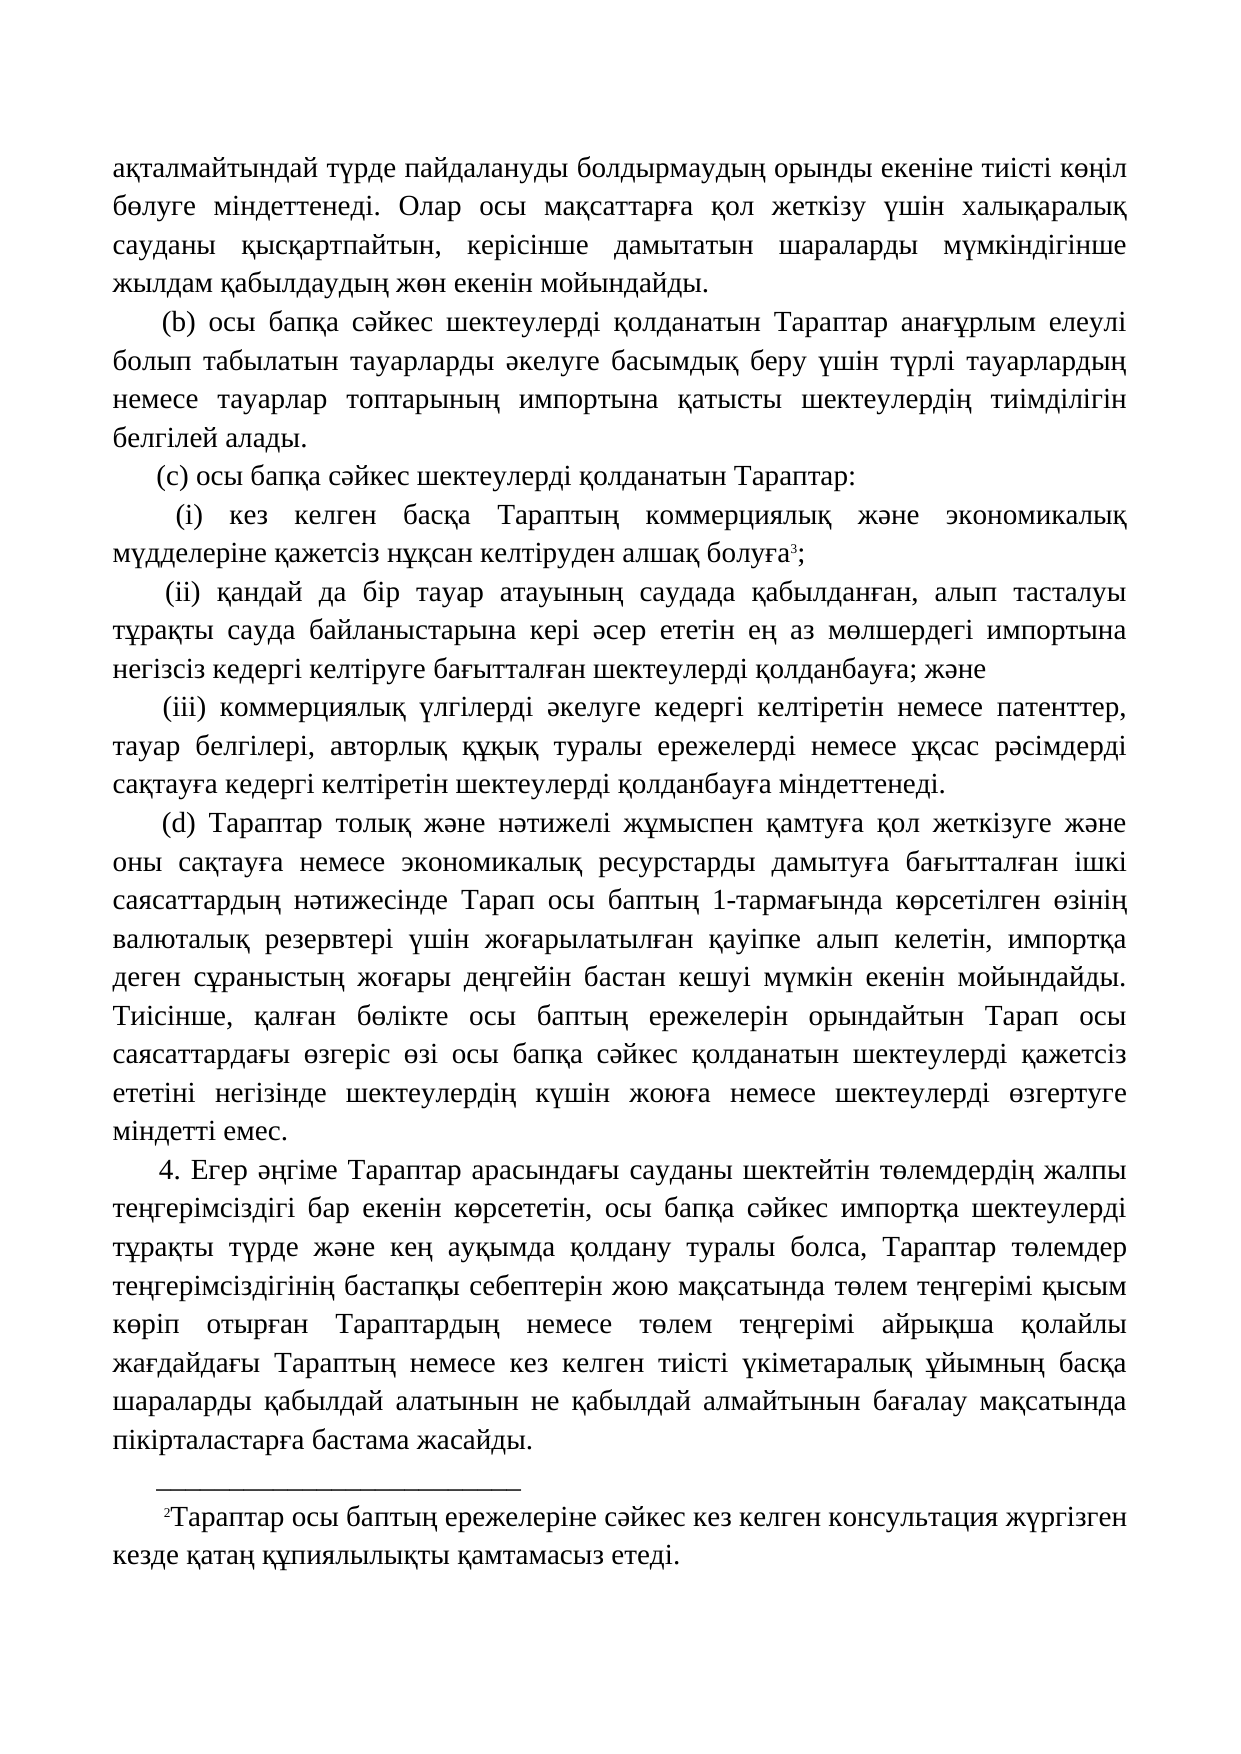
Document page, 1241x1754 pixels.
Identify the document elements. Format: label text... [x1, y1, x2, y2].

text (iii) коммерциялық үлгілерді әкелуге кедергі келтіретін немесе патенттер, тауар белгілері, авторлық құқық туралы ережелерді немесе ұқсас рәсімдерді сақтауға кедергі келтіретін шектеулерді қолданбауға міндеттенеді. [112, 689, 1128, 800]
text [112, 150, 1128, 299]
text 2Тараптар осы баптың ережелеріне сәйкес кез келген консультация жүргізген кезде қатаң құпиялылықты қамтамасыз етеді. [112, 1499, 1128, 1571]
text (і) кез келген басқа Тараптың коммерциялық және экономикалық мүдделеріне қажетсіз нұқсан келтіруден алшақ болуға3; [112, 497, 1128, 569]
text (b) осы бапқа сәйкес шектеулерді қолданатын Тараптар анағұрлым елеулі болып табылатын тауарларды әкелуге басымдық беру үшін түрлі тауарлардың немесе тауарлар топтарының импортына қатысты шектеулердің тиімділігін белгілей алады. [112, 304, 1128, 453]
text (ii) қандай да бір тауар атауының саудада қабылданған, алып тасталуы тұрақты сауда байланыстарына кері әсер ететін ең аз мөлшердегі импортына негізсіз кедергі келтіруге бағытталған шектеулерді қолданбауға; және [112, 574, 1128, 684]
text _________________________ [112, 1460, 1128, 1494]
text (d) Тараптар толық және нәтижелі жұмыспен қамтуға қол жеткізуге және оны сақтауға немесе экономикалық ресурстарды дамытуға бағытталған ішкі саясаттардың нәтижесінде Тарап осы баптың 1-тармағында көрсетілген өзінің валюталық резервтері үшін жоғарылатылған қауіпке алып келетін, импортқа деген сұраныстың жоғары деңгейін бастан кешуі мүмкін екенін мойындайды. Тиісінше, қалған бөлікте осы баптың ережелерін орындайтын Тарап осы саясаттардағы өзгеріс өзі осы бапқа сәйкес қолданатын шектеулерді қажетсіз ететіні негізінде шектеулердің күшін жоюға немесе шектеулерді өзгертуге міндетті емес. [112, 805, 1128, 1147]
text (c) осы бапқа сәйкес шектеулерді қолданатын Тараптар: [112, 458, 1128, 492]
text 4. Егер әңгіме Тараптар арасындағы сауданы шектейтін төлемдердің жалпы теңгерімсіздігі бар екенін көрсететін, осы бапқа сәйкес импортқа шектеулерді тұрақты түрде және кең ауқымда қолдану туралы болса, Тараптар төлемдер теңгерімсіздігінің бастапқы себептерін жою мақсатында төлем теңгерімі қысым көріп отырған Тараптардың немесе төлем теңгерімі айрықша қолайлы жағдайдағы Тараптың немесе кез келген тиісті үкіметаралық ұйымның басқа шараларды қабылдай алатынын не қабылдай алмайтынын бағалау мақсатында пікірталастарға бастама жасайды. [112, 1152, 1128, 1455]
